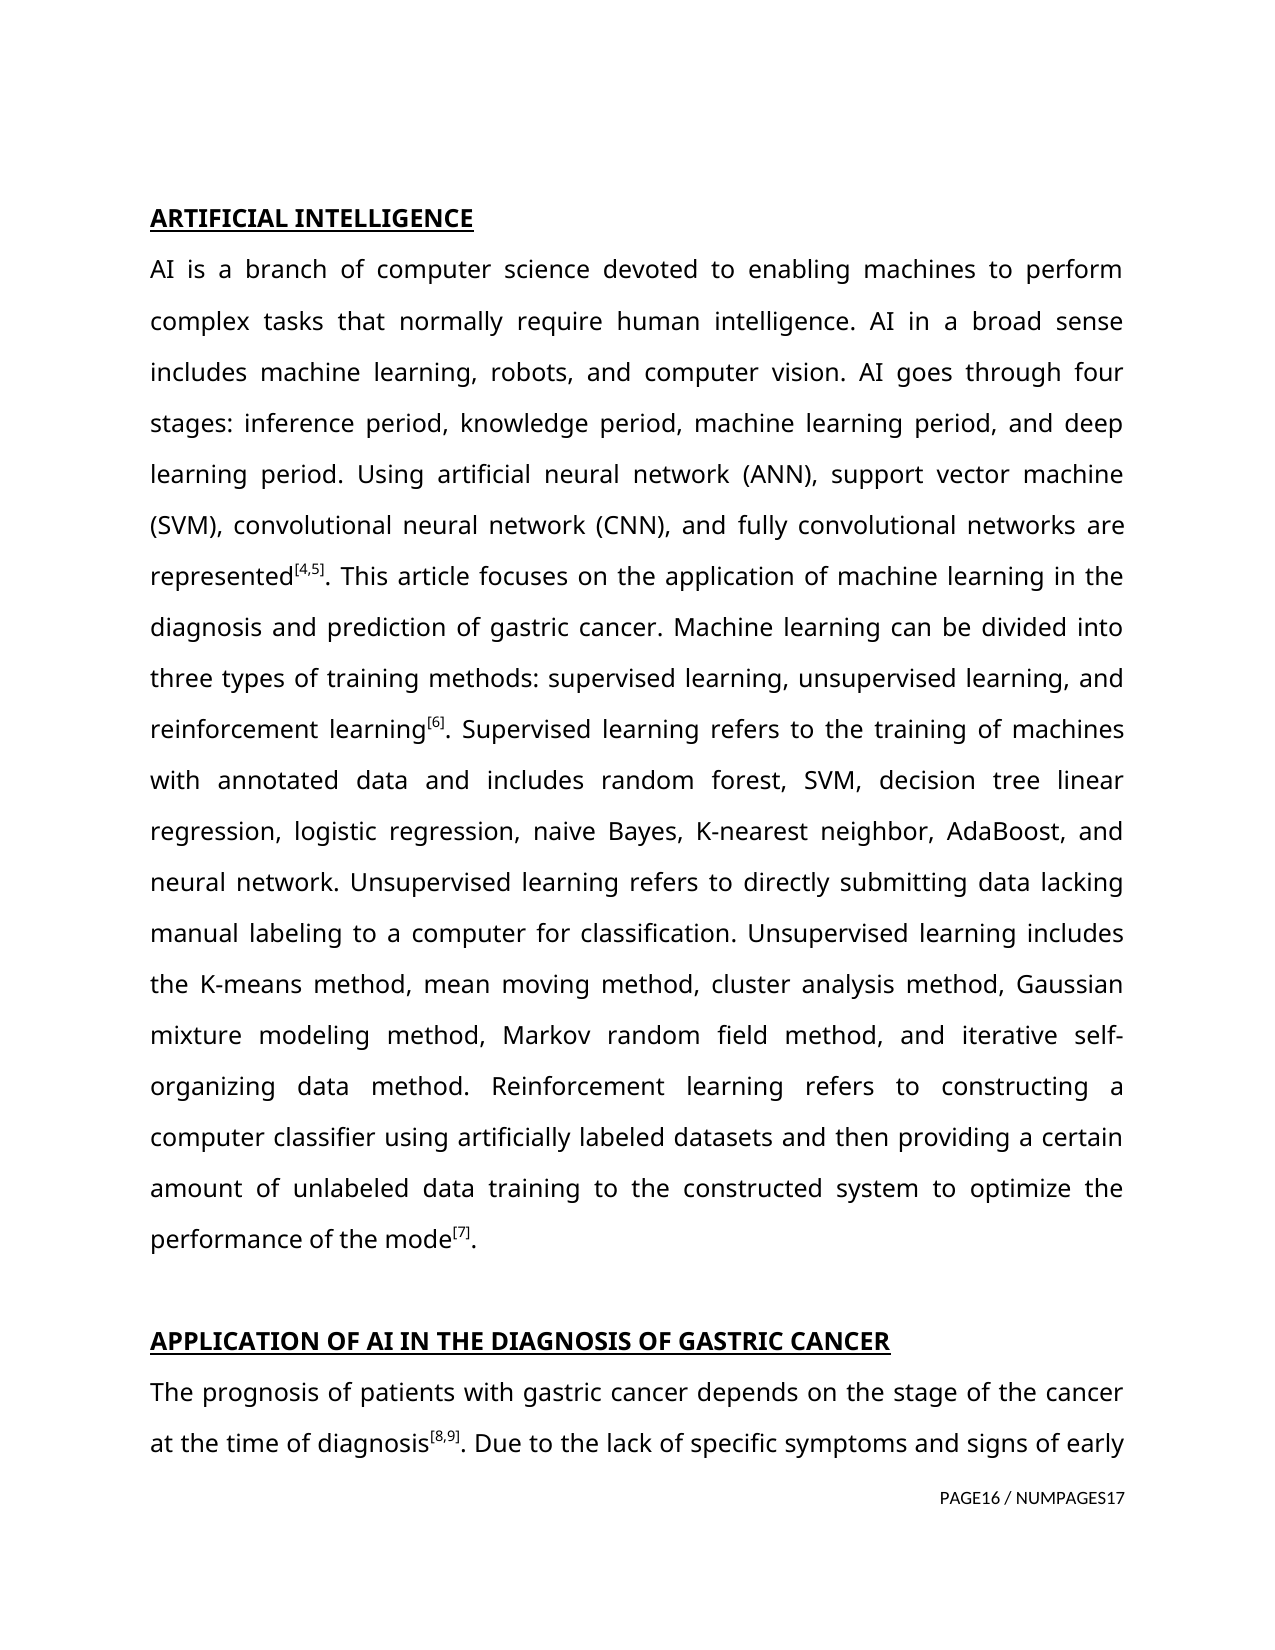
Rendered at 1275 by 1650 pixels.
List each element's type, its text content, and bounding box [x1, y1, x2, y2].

text APPLICATION OF AI IN THE DIAGNOSIS OF GASTRIC CANCER [150, 1324, 1125, 1358]
text AI is a branch of computer science devoted to enabling machines to perform complex tasks that normally require human intelligence. AI in a broad sense includes machine learning, robots, and computer vision. AI goes through four stages: inference period, knowledge period, machine learning period, and deep learning period. Using artificial neural network (ANN), support vector machine (SVM), convolutional neural network (CNN), and fully convolutional networks are represented[4,5]. This article focuses on the application of machine learning in the diagnosis and prediction of gastric cancer. Machine learning can be divided into three types of training methods: supervised learning, unsupervised learning, and reinforcement learning[6]. Supervised learning refers to the training of machines with annotated data and includes random forest, SVM, decision tree linear regression, logistic regression, naive Bayes, K-nearest neighbor, AdaBoost, and neural network. Unsupervised learning refers to directly submitting data lacking manual labeling to a computer for classification. Unsupervised learning includes the K-means method, mean moving method, cluster analysis method, Gaussian mixture modeling method, Markov random field method, and iterative self-organizing data method. Reinforcement learning refers to constructing a computer classifier using artificially labeled datasets and then providing a certain amount of unlabeled data training to the constructed system to optimize the performance of the mode[7]. [150, 252, 1125, 1256]
text ARTIFICIAL INTELLIGENCE [150, 201, 1125, 235]
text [150, 1375, 1125, 1460]
